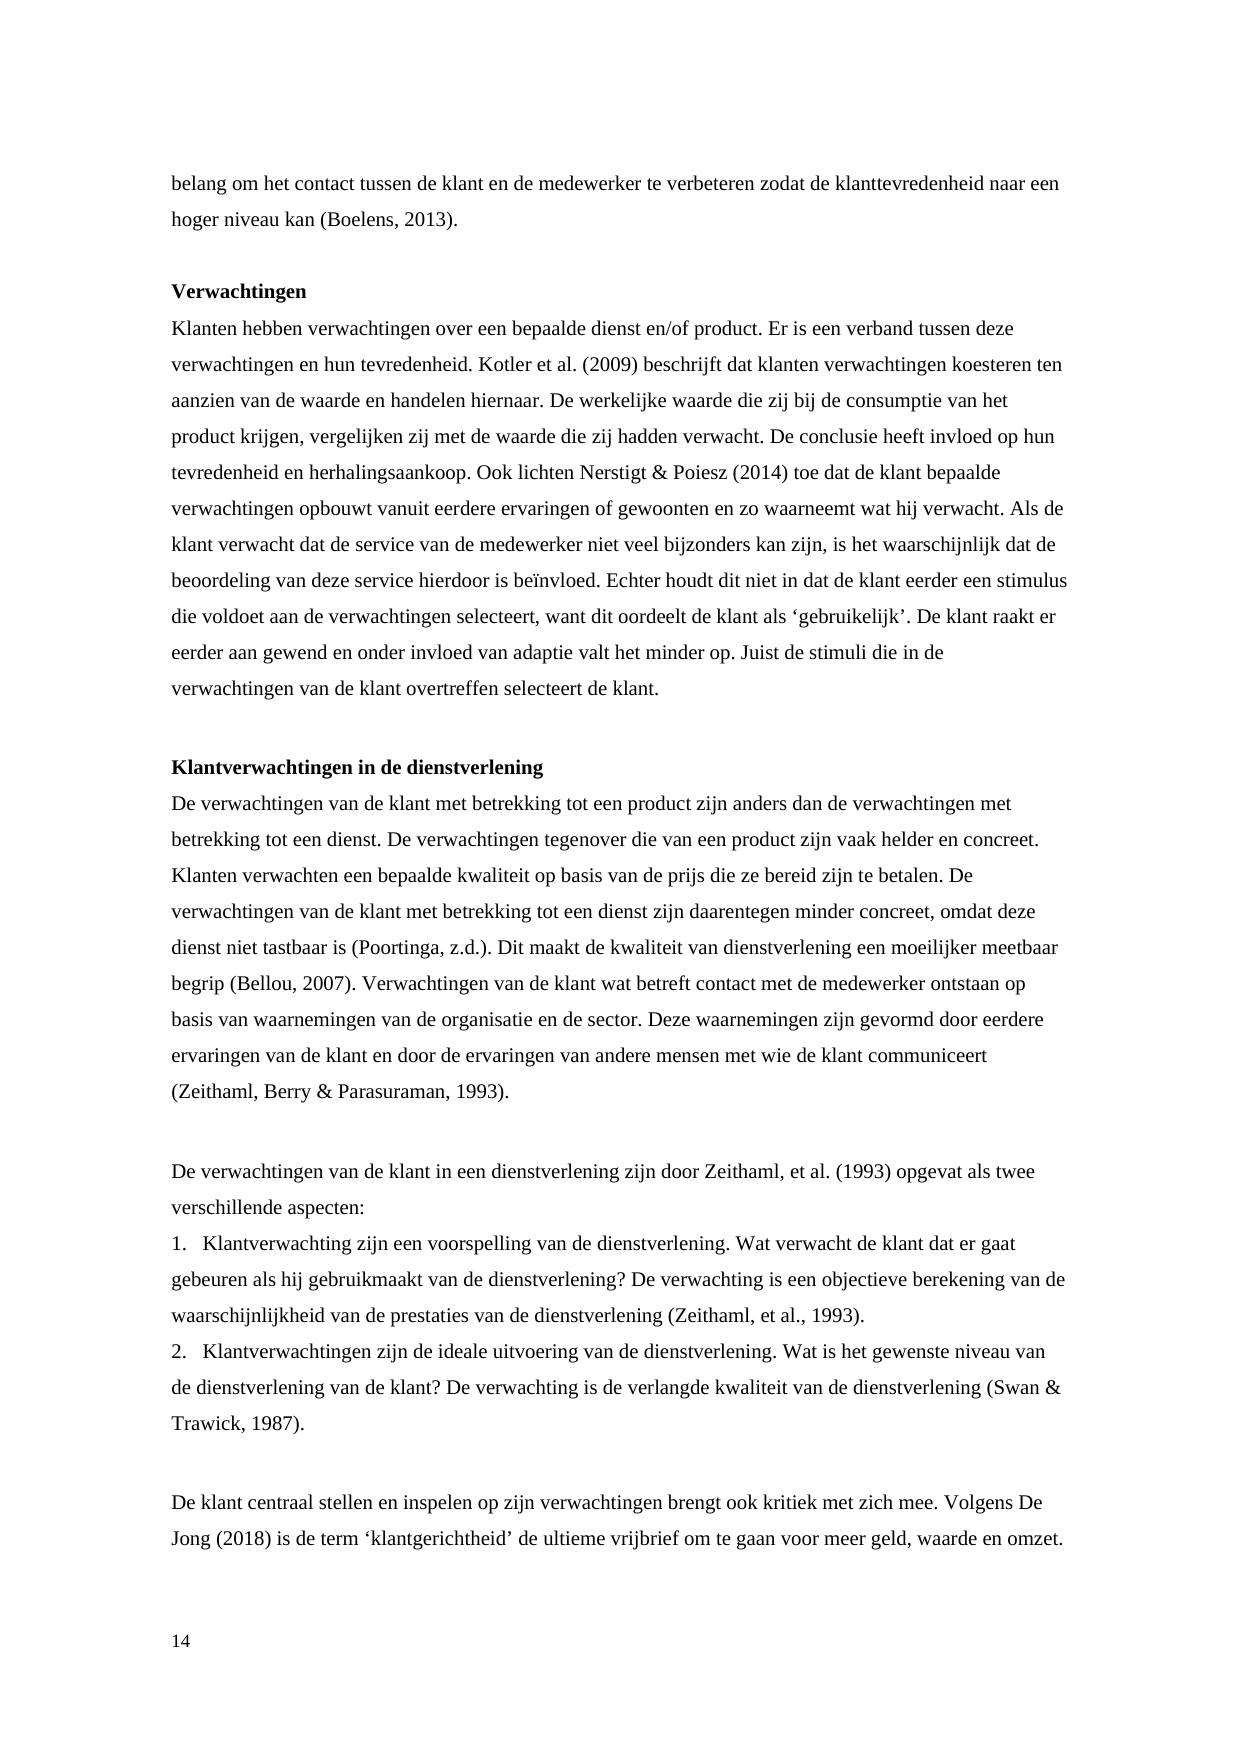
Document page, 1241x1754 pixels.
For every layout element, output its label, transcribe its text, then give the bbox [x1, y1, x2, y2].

text Verwachtingen [171, 279, 1069, 303]
text Klanten hebben verwachtingen over een bepaalde dienst en/of product. Er is een verband tussen deze verwachtingen en hun tevredenheid. Kotler et al. (2009) beschrijft dat klanten verwachtingen koesteren ten aanzien van de waarde en handelen hiernaar. De werkelijke waarde die zij bij de consumptie van het product krijgen, vergelijken zij met de waarde die zij hadden verwacht. De conclusie heeft invloed op hun tevredenheid en herhalingsaankoop. Ook lichten Nerstigt & Poiesz (2014) toe dat de klant bepaalde verwachtingen opbouwt vanuit eerdere ervaringen of gewoonten en zo waarneemt wat hij verwacht. Als de klant verwacht dat de service van de medewerker niet veel bijzonders kan zijn, is het waarschijnlijk dat de beoordeling van deze service hierdoor is beïnvloed. Echter houdt dit niet in dat de klant eerder een stimulus die voldoet aan de verwachtingen selecteert, want dit oordeelt de klant als ‘gebruikelijk’. De klant raakt er eerder aan gewend en onder invloed van adaptie valt het minder op. Juist de stimuli die in de verwachtingen van de klant overtreffen selecteert de klant. [171, 315, 1069, 700]
text Klantverwachtingen in de dienstverlening [171, 755, 1069, 779]
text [171, 1490, 1069, 1550]
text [171, 171, 1069, 231]
text De verwachtingen van de klant met betrekking tot een product zijn anders dan de verwachtingen met betrekking tot een dienst. De verwachtingen tegenover die van een product zijn vaak helder en concreet. Klanten verwachten een bepaalde kwaliteit op basis van de prijs die ze bereid zijn te betalen. De verwachtingen van de klant met betrekking tot een dienst zijn daarentegen minder concreet, omdat deze dienst niet tastbaar is (Poortinga, z.d.). Dit maakt de kwaliteit van dienstverlening een moeilijker meetbaar begrip (Bellou, 2007). Verwachtingen van de klant wat betreft contact met de medewerker ontstaan op basis van waarnemingen van de organisatie en de sector. Deze waarnemingen zijn gevormd door eerdere ervaringen van de klant en door de ervaringen van andere mensen met wie de klant communiceert (Zeithaml, Berry & Parasuraman, 1993). [171, 791, 1069, 1103]
text De verwachtingen van de klant in een dienstverlening zijn door Zeithaml, et al. (1993) opgevat als twee verschillende aspecten: [171, 1158, 1069, 1219]
text 2. Klantverwachtingen zijn de ideale uitvoering van de dienstverlening. Wat is het gewenste niveau van de dienstverlening van de klant? De verwachting is de verlangde kwaliteit van de dienstverlening (Swan & Trawick, 1987). [171, 1339, 1069, 1435]
text 1. Klantverwachting zijn een voorspelling van de dienstverlening. Wat verwacht de klant dat er gaat gebeuren als hij gebruikmaakt van de dienstverlening? De verwachting is een objectieve berekening van de waarschijnlijkheid van de prestaties van de dienstverlening (Zeithaml, et al., 1993). [171, 1231, 1069, 1327]
